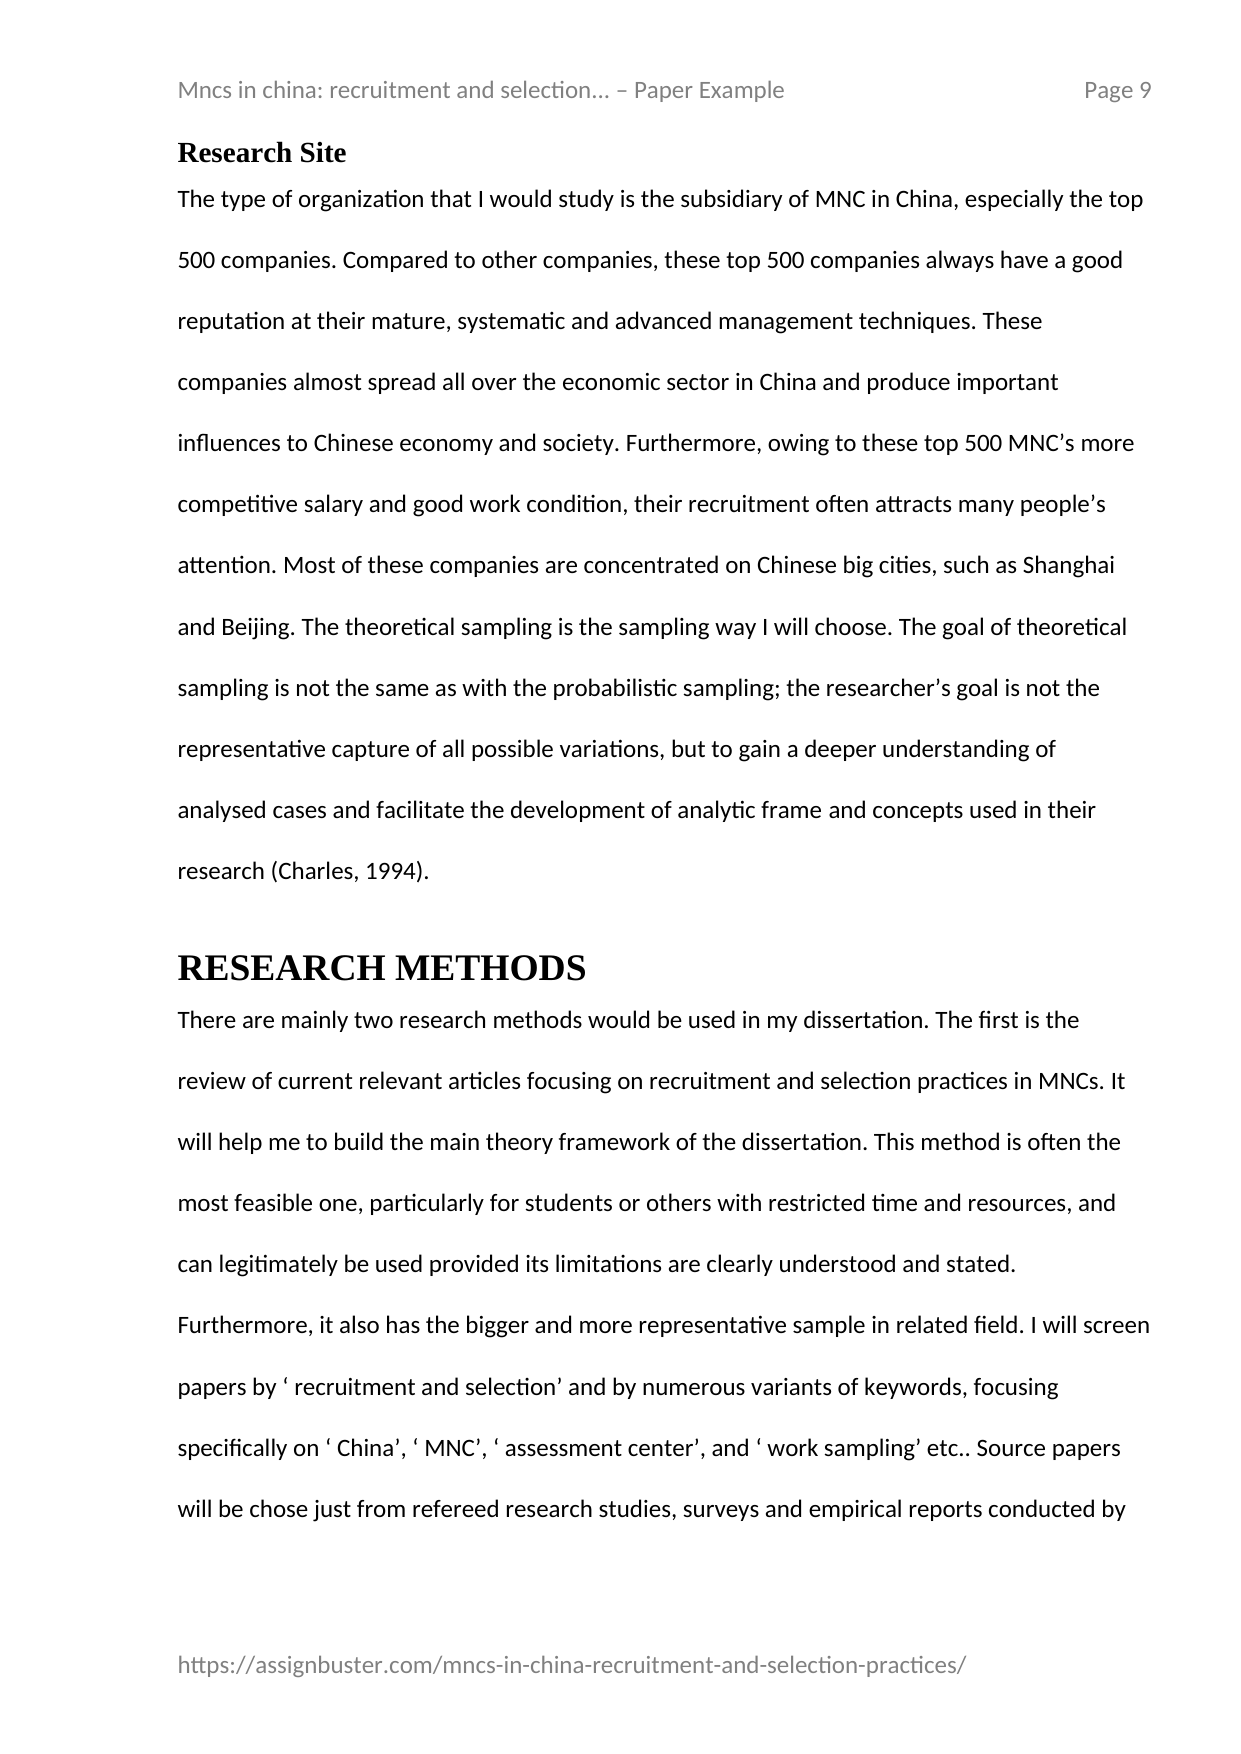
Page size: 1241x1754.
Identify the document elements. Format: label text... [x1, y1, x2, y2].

text The type of organization that I would study is the subsidiary of MNC in China, especially the top 500 companies. Compared to other companies, these top 500 companies always have a good reputation at their mature, systematic and advanced management techniques. These companies almost spread all over the economic sector in China and produce important influences to Chinese economy and society. Furthermore, owing to these top 500 MNC’s more competitive salary and good work condition, their recruitment often attracts many people’s attention. Most of these companies are concentrated on Chinese big cities, such as Shanghai and Beijing. The theoretical sampling is the sampling way I will choose. The goal of theoretical sampling is not the same as with the probabilistic sampling; the researcher’s goal is not the representative capture of all possible variations, but to gain a deeper understanding of analysed cases and facilitate the development of analytic frame and concepts used in their research (Charles, 1994). [177, 183, 1152, 885]
subtitle RESEARCH METHODS [177, 945, 1152, 988]
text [177, 1004, 1152, 1523]
subtitle Research Site [177, 135, 1152, 168]
